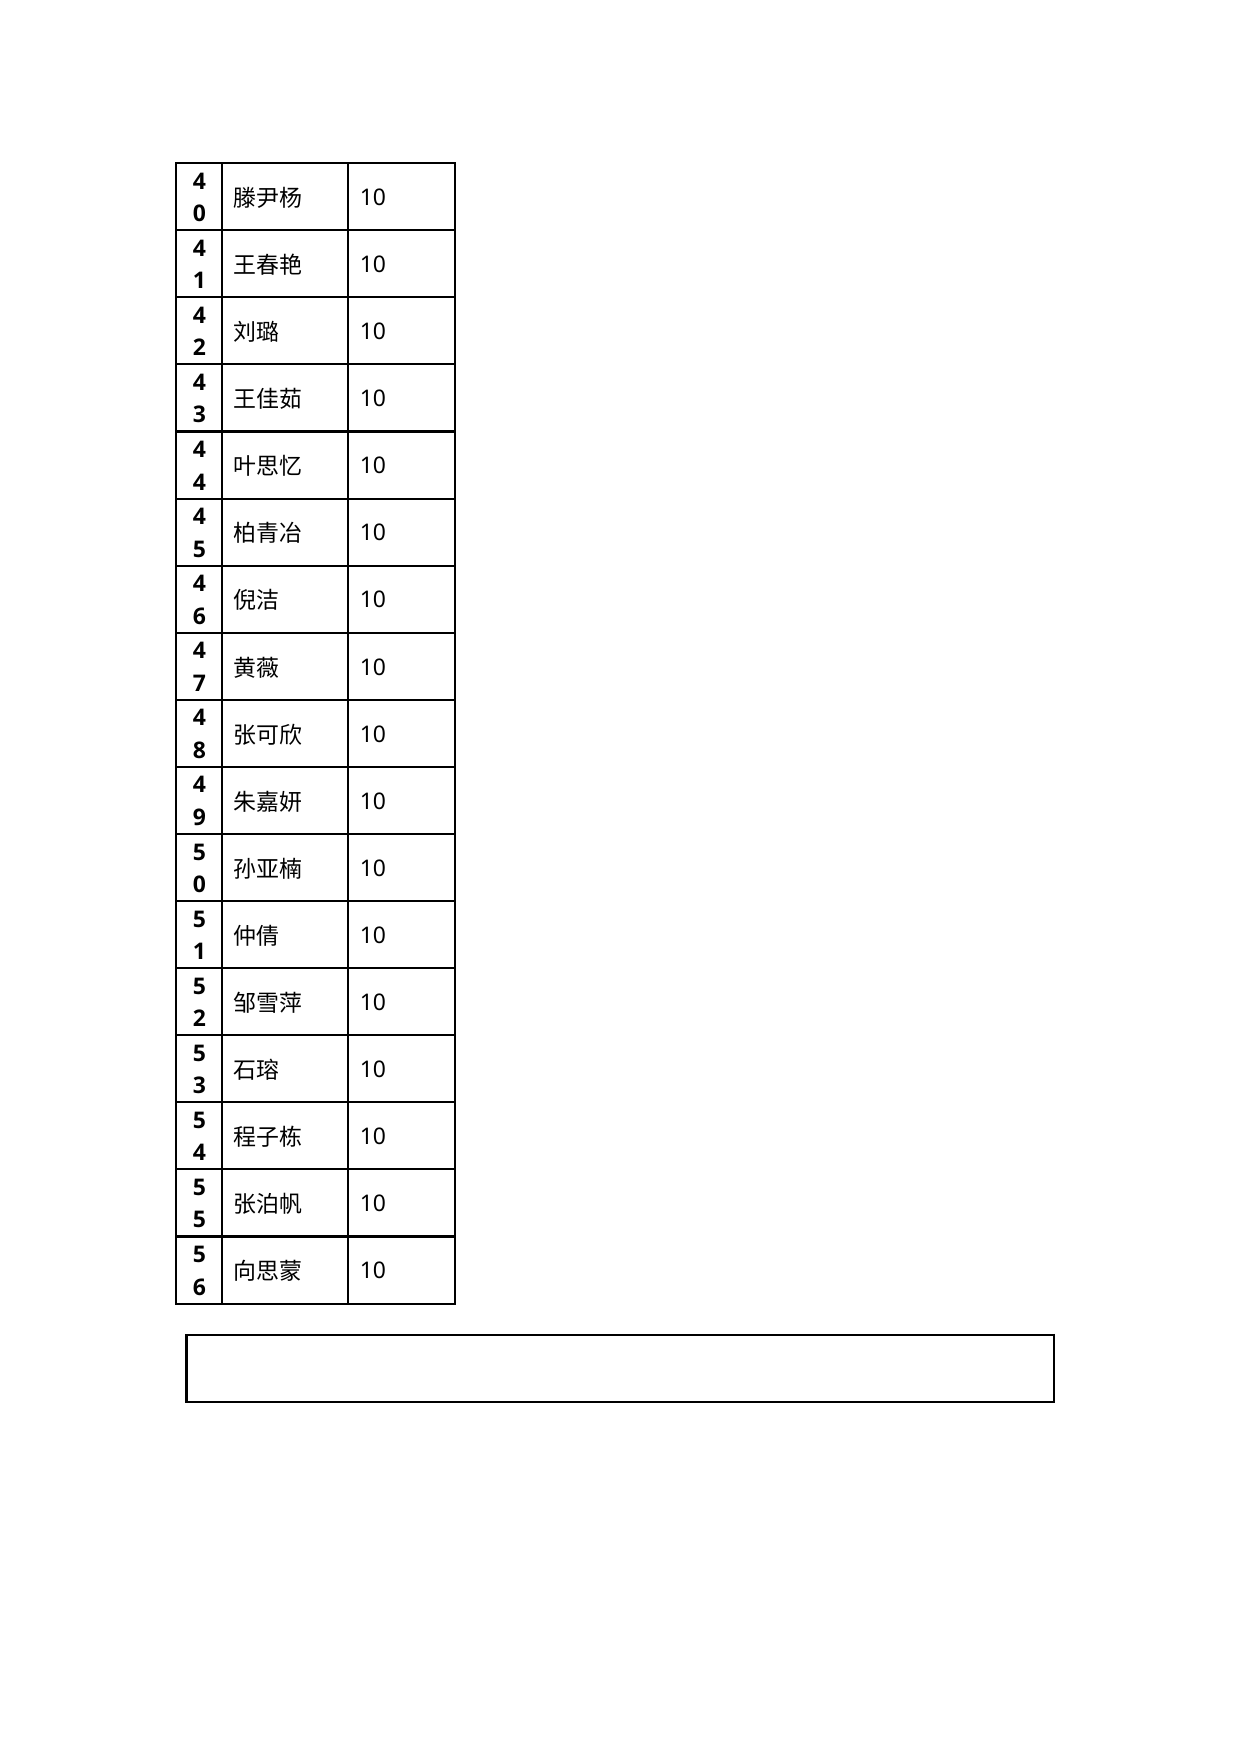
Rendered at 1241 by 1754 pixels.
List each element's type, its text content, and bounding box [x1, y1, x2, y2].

table_cell 10 [349, 1036, 454, 1101]
table_cell 10 [349, 1238, 454, 1302]
table_cell 柏青冶 [223, 500, 347, 564]
table_cell 张泊帆 [223, 1170, 347, 1235]
table_cell 滕尹杨 [223, 164, 347, 229]
table_cell 45 [177, 500, 221, 564]
table_cell 仲倩 [223, 902, 347, 967]
table_cell 王春艳 [223, 231, 347, 296]
table_cell 10 [349, 567, 454, 632]
table_cell 51 [177, 902, 221, 967]
table_cell 10 [349, 164, 454, 229]
table_cell 41 [177, 231, 221, 296]
table_cell 黄薇 [223, 634, 347, 699]
table_cell 10 [349, 701, 454, 766]
table_cell 朱嘉妍 [223, 768, 347, 833]
table_cell 10 [349, 365, 454, 430]
table_cell 张可欣 [223, 701, 347, 766]
table_cell 10 [349, 768, 454, 833]
table_cell 倪洁 [223, 567, 347, 632]
table_cell 42 [177, 298, 221, 363]
table_cell 50 [177, 835, 221, 900]
table_cell 52 [177, 969, 221, 1034]
table_cell 10 [349, 634, 454, 699]
table_cell 49 [177, 768, 221, 833]
table_cell 54 [177, 1103, 221, 1168]
table_cell 叶思忆 [223, 433, 347, 497]
table_cell 10 [349, 969, 454, 1034]
table_cell 44 [177, 433, 221, 497]
table_cell 10 [349, 500, 454, 564]
table_cell 55 [177, 1170, 221, 1235]
table_cell 孙亚楠 [223, 835, 347, 900]
table_cell 10 [349, 433, 454, 497]
table_cell 邹雪萍 [223, 969, 347, 1034]
table_cell 46 [177, 567, 221, 632]
table_cell 40 [177, 164, 221, 229]
table_cell 10 [349, 1170, 454, 1235]
table_cell 石瑢 [223, 1036, 347, 1101]
table_cell 10 [349, 835, 454, 900]
table_cell 56 [177, 1238, 221, 1302]
table_cell 10 [349, 231, 454, 296]
table_cell 48 [177, 701, 221, 766]
table_cell 43 [177, 365, 221, 430]
table_cell 47 [177, 634, 221, 699]
table_cell 王佳茹 [223, 365, 347, 430]
table_cell 10 [349, 1103, 454, 1168]
table_cell 向思蒙 [223, 1238, 347, 1302]
table_cell 程子栋 [223, 1103, 347, 1168]
table_cell 刘璐 [223, 298, 347, 363]
table_cell 53 [177, 1036, 221, 1101]
table_cell 10 [349, 298, 454, 363]
table_cell 10 [349, 902, 454, 967]
